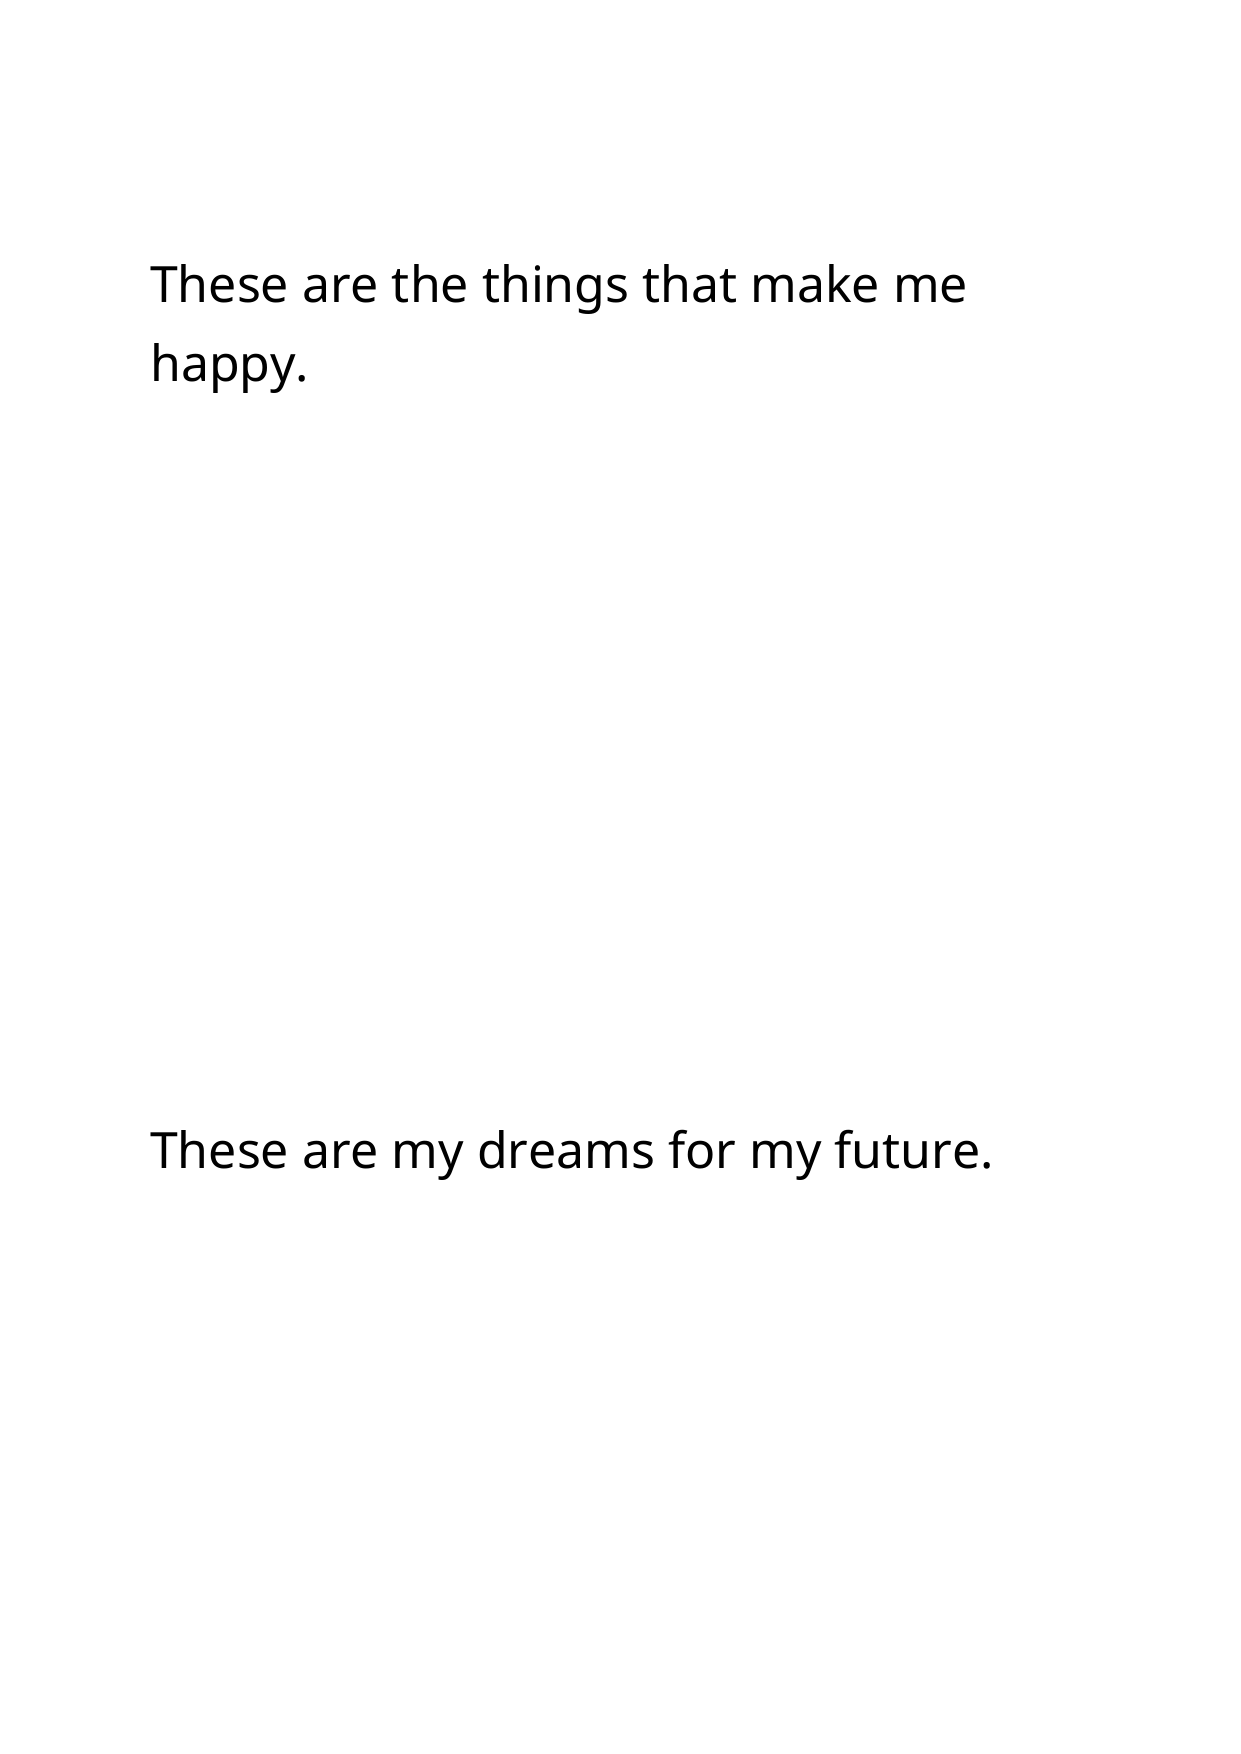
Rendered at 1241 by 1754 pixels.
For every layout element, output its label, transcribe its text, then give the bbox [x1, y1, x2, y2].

text These are the things that make me happy. [150, 249, 1090, 396]
text These are my dreams for my future. [150, 1115, 1090, 1183]
